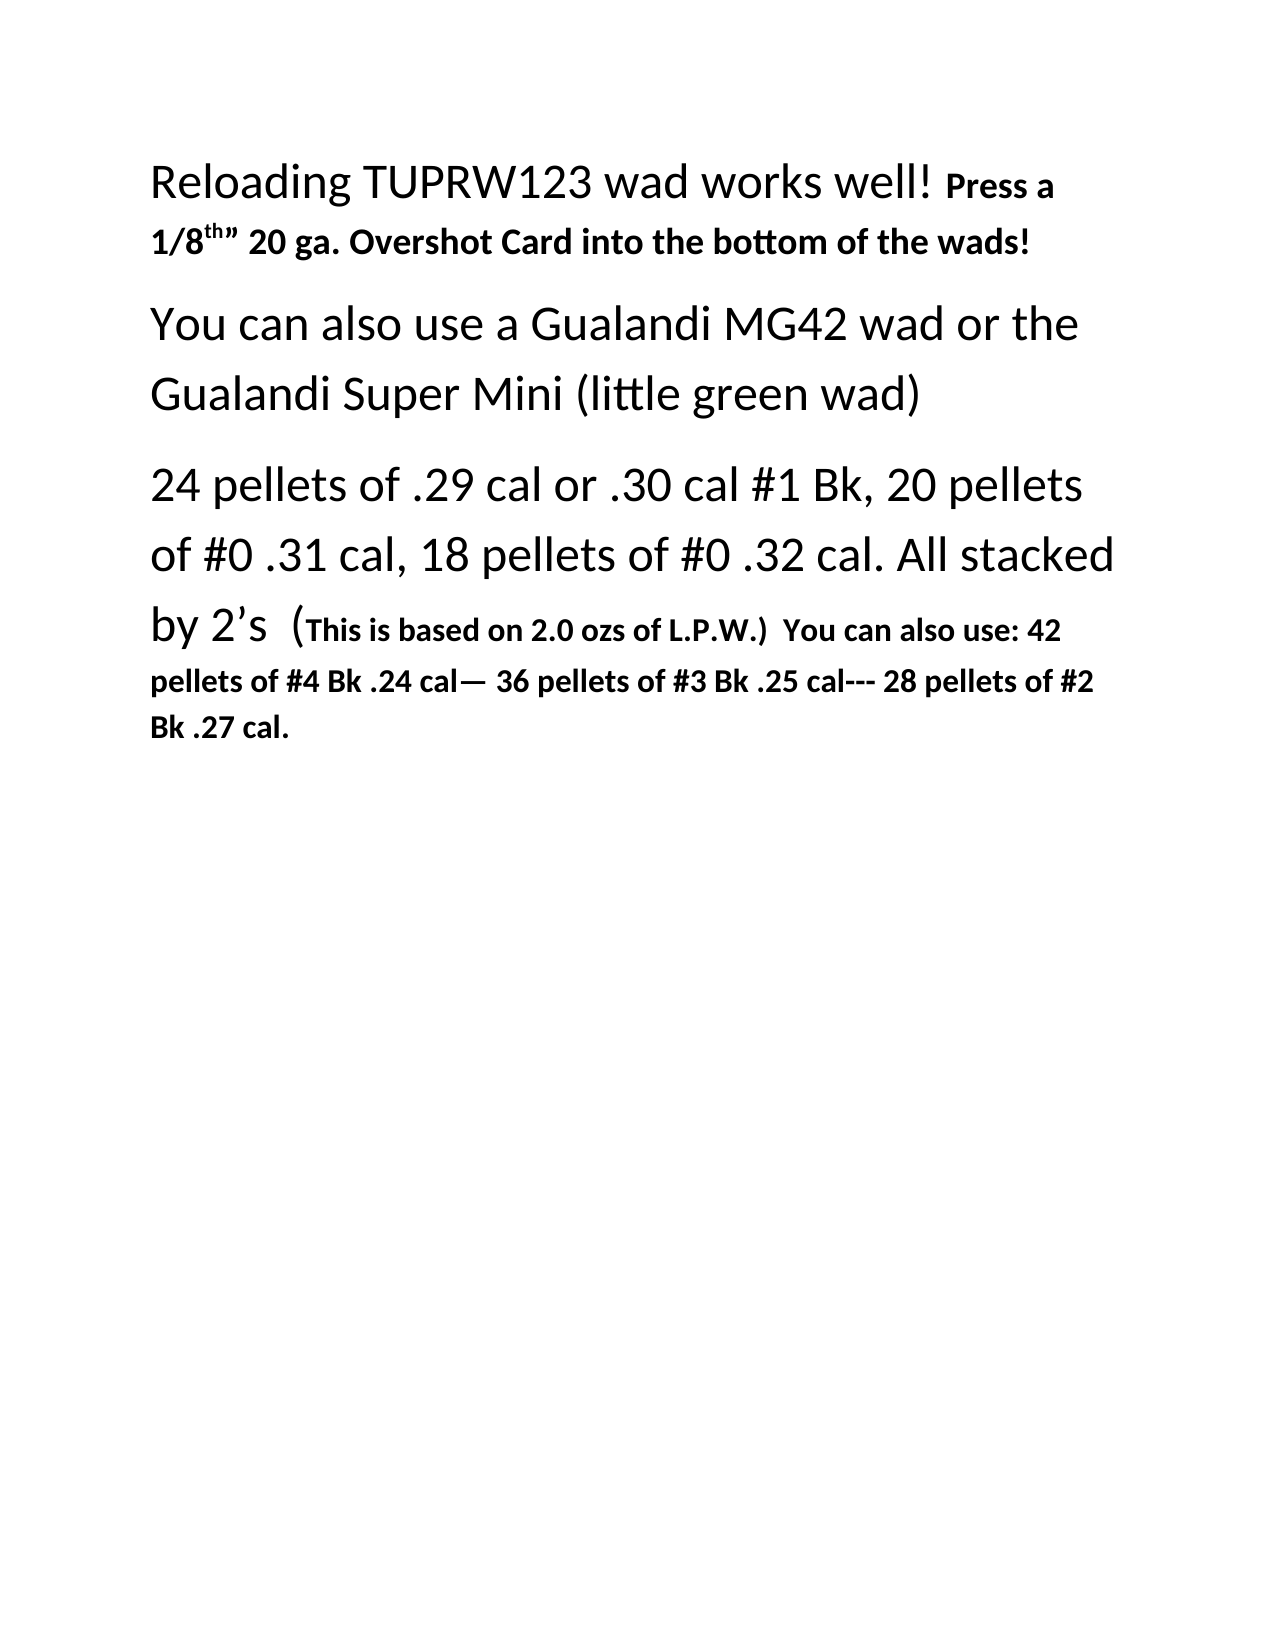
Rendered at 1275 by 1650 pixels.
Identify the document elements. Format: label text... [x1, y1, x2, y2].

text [150, 150, 1125, 264]
text You can also use a Gualandi MG42 wad or the Gualandi Super Mini (little green wad) [150, 291, 1125, 423]
text 24 pellets of .29 cal or .30 cal #1 Bk, 20 pellets of #0 .31 cal, 18 pellets of #0 .32 cal. All stacked by 2’s (This is based on 2.0 ozs of L.P.W.) You can also use: 42 pellets of #4 Bk .24 cal— 36 pellets of #3 Bk .25 cal--- 28 pellets of #2 Bk .27 cal. [150, 452, 1125, 747]
